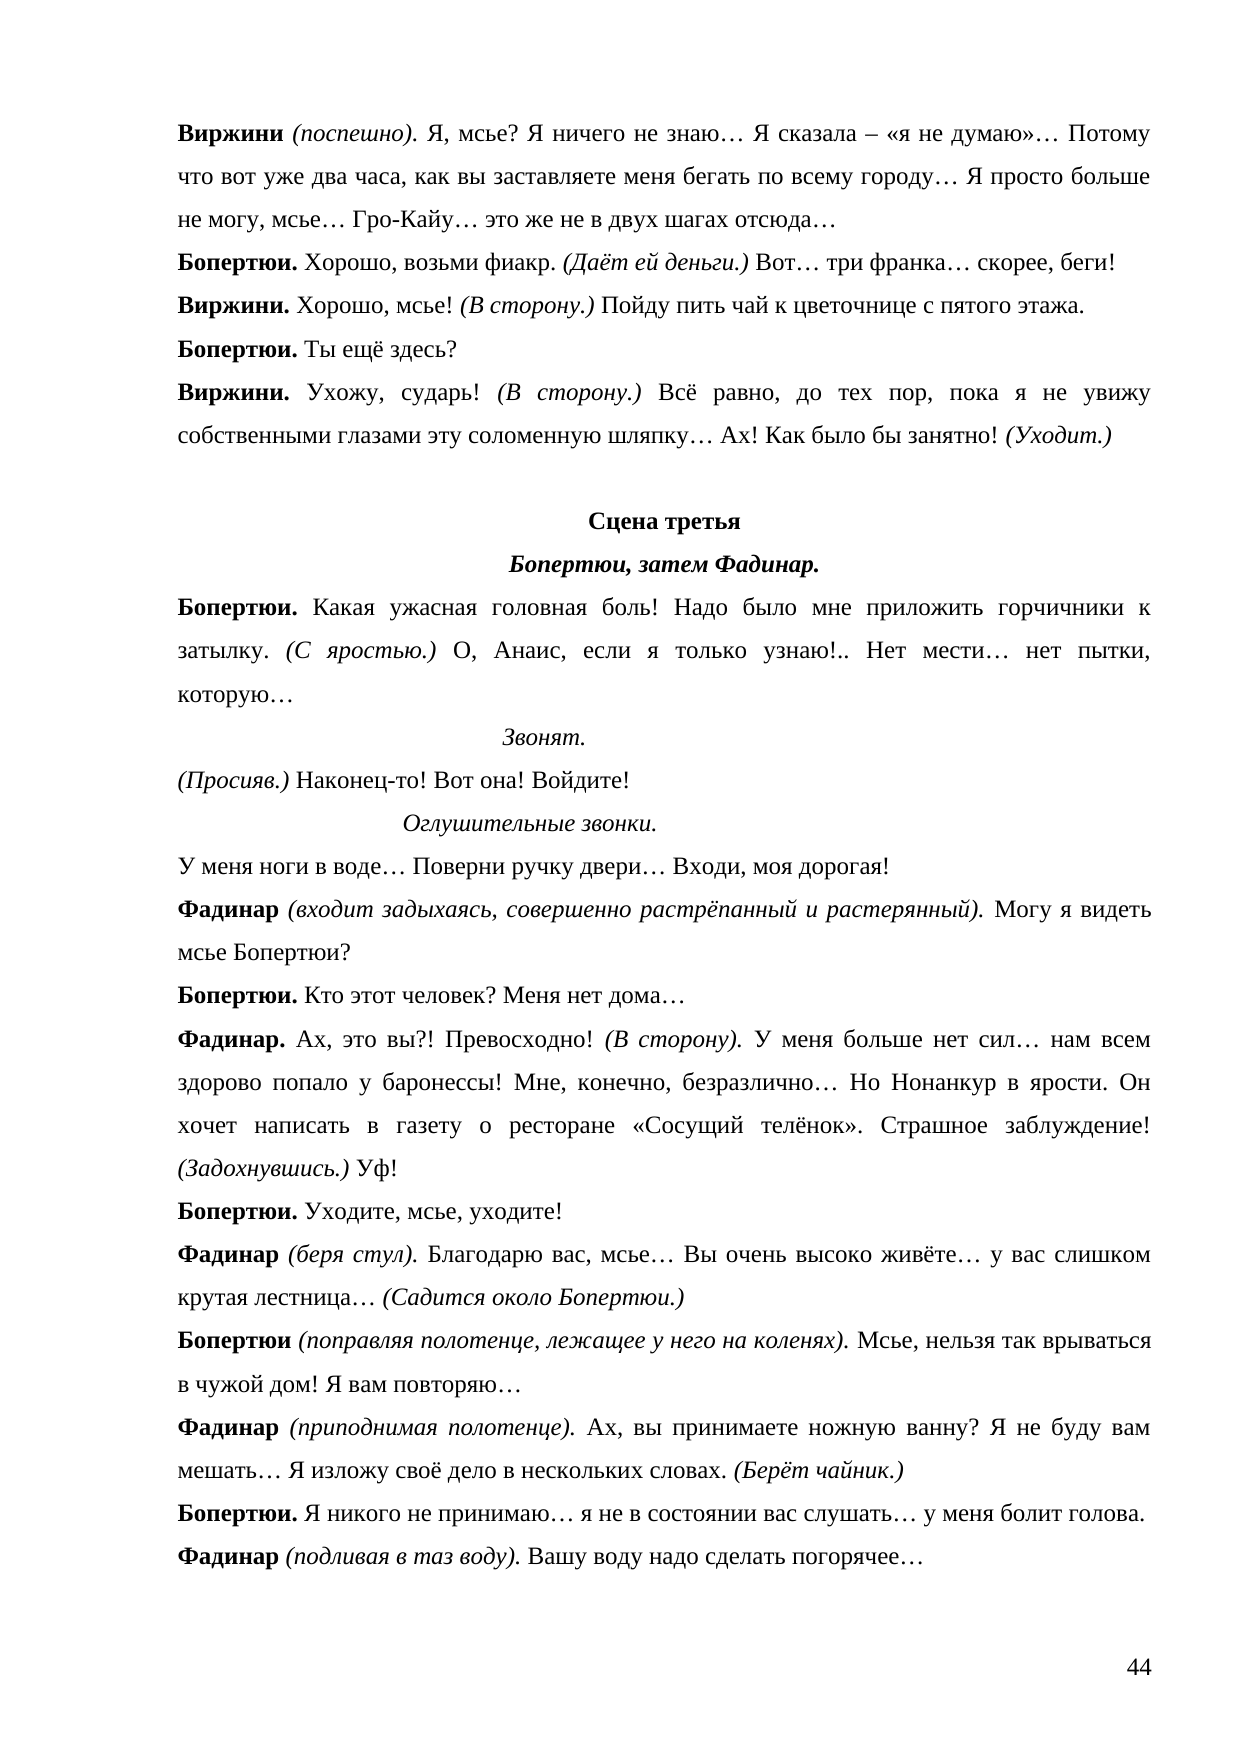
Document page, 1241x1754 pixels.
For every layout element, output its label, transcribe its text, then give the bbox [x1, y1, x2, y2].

text Бопертюи (поправляя полотенце, лежащее у него на коленях). Мсье, нельзя так врываться в чужой дом! Я вам повторяю… [177, 1326, 1152, 1397]
text Фадинар (подливая в таз воду). Вашу воду надо сделать погорячее… [177, 1541, 1152, 1570]
text Фадинар (приподнимая полотенце). Ах, вы принимаете ножную ванну? Я не буду вам мешать… Я изложу своё дело в нескольких словах. (Берёт чайник.) [177, 1412, 1152, 1484]
text Фадинар (входит задыхаясь, совершенно растрёпанный и растерянный). Могу я видеть мсье Бопертюи? [177, 894, 1152, 966]
text Бопертюи. Ты ещё здесь? [177, 334, 1152, 362]
text Звонят. [177, 722, 1152, 751]
text У меня ноги в воде… Поверни ручку двери… Входи, моя дорогая! [177, 851, 1152, 880]
text Фадинар (беря стул). Благодарю вас, мсье… Вы очень высоко живёте… у вас слишком крутая лестница… (Садится около Бопертюи.) [177, 1239, 1152, 1311]
text Оглушительные звонки. [177, 808, 1152, 837]
text Виржини. Ухожу, сударь! (В сторону.) Всё равно, до тех пор, пока я не увижу собственными глазами эту соломенную шляпку… Ах! Как было бы занятно! (Уходит.) [177, 377, 1152, 449]
text Бопертюи. Уходите, мсье, уходите! [177, 1196, 1152, 1225]
text Бопертюи. Кто этот человек? Меня нет дома… [177, 981, 1152, 1009]
text (Просияв.) Наконец-то! Вот она! Войдите! [177, 765, 1152, 794]
text Бопертюи. Какая ужасная головная боль! Надо было мне приложить горчичники к затылку. (С яростью.) О, Анаис, если я только узнаю!.. Нет мести… нет пытки, которую… [177, 592, 1152, 707]
text Фадинар. Ах, это вы?! Превосходно! (В сторону). У меня больше нет сил… нам всем здорово попало у баронессы! Мне, конечно, безразлично… Но Нонанкур в ярости. Он хочет написать в газету о ресторане «Сосущий телёнок». Страшное заблуждение! (Задохнувшись.) Уф! [177, 1024, 1152, 1182]
text Бопертюи. Хорошо, возьми фиакр. (Даёт ей деньги.) Вот… три франка… скорее, беги! [177, 247, 1152, 276]
text Бопертюи. Я никого не принимаю… я не в состоянии вас слушать… у меня болит голова. [177, 1498, 1152, 1527]
text Бопертюи, затем Фадинар. [177, 549, 1152, 578]
text Виржини. Хорошо, мсье! (В сторону.) Пойду пить чай к цветочнице с пятого этажа. [177, 291, 1152, 319]
text Виржини (поспешно). Я, мсье? Я ничего не знаю… Я сказала – «я не думаю»… Потому что вот уже два часа, как вы заставляете меня бегать по всему городу… Я просто больше не могу, мсье… Гро-Кайу… это же не в двух шагах отсюда… [177, 118, 1152, 233]
text Сцена третья [177, 506, 1152, 535]
